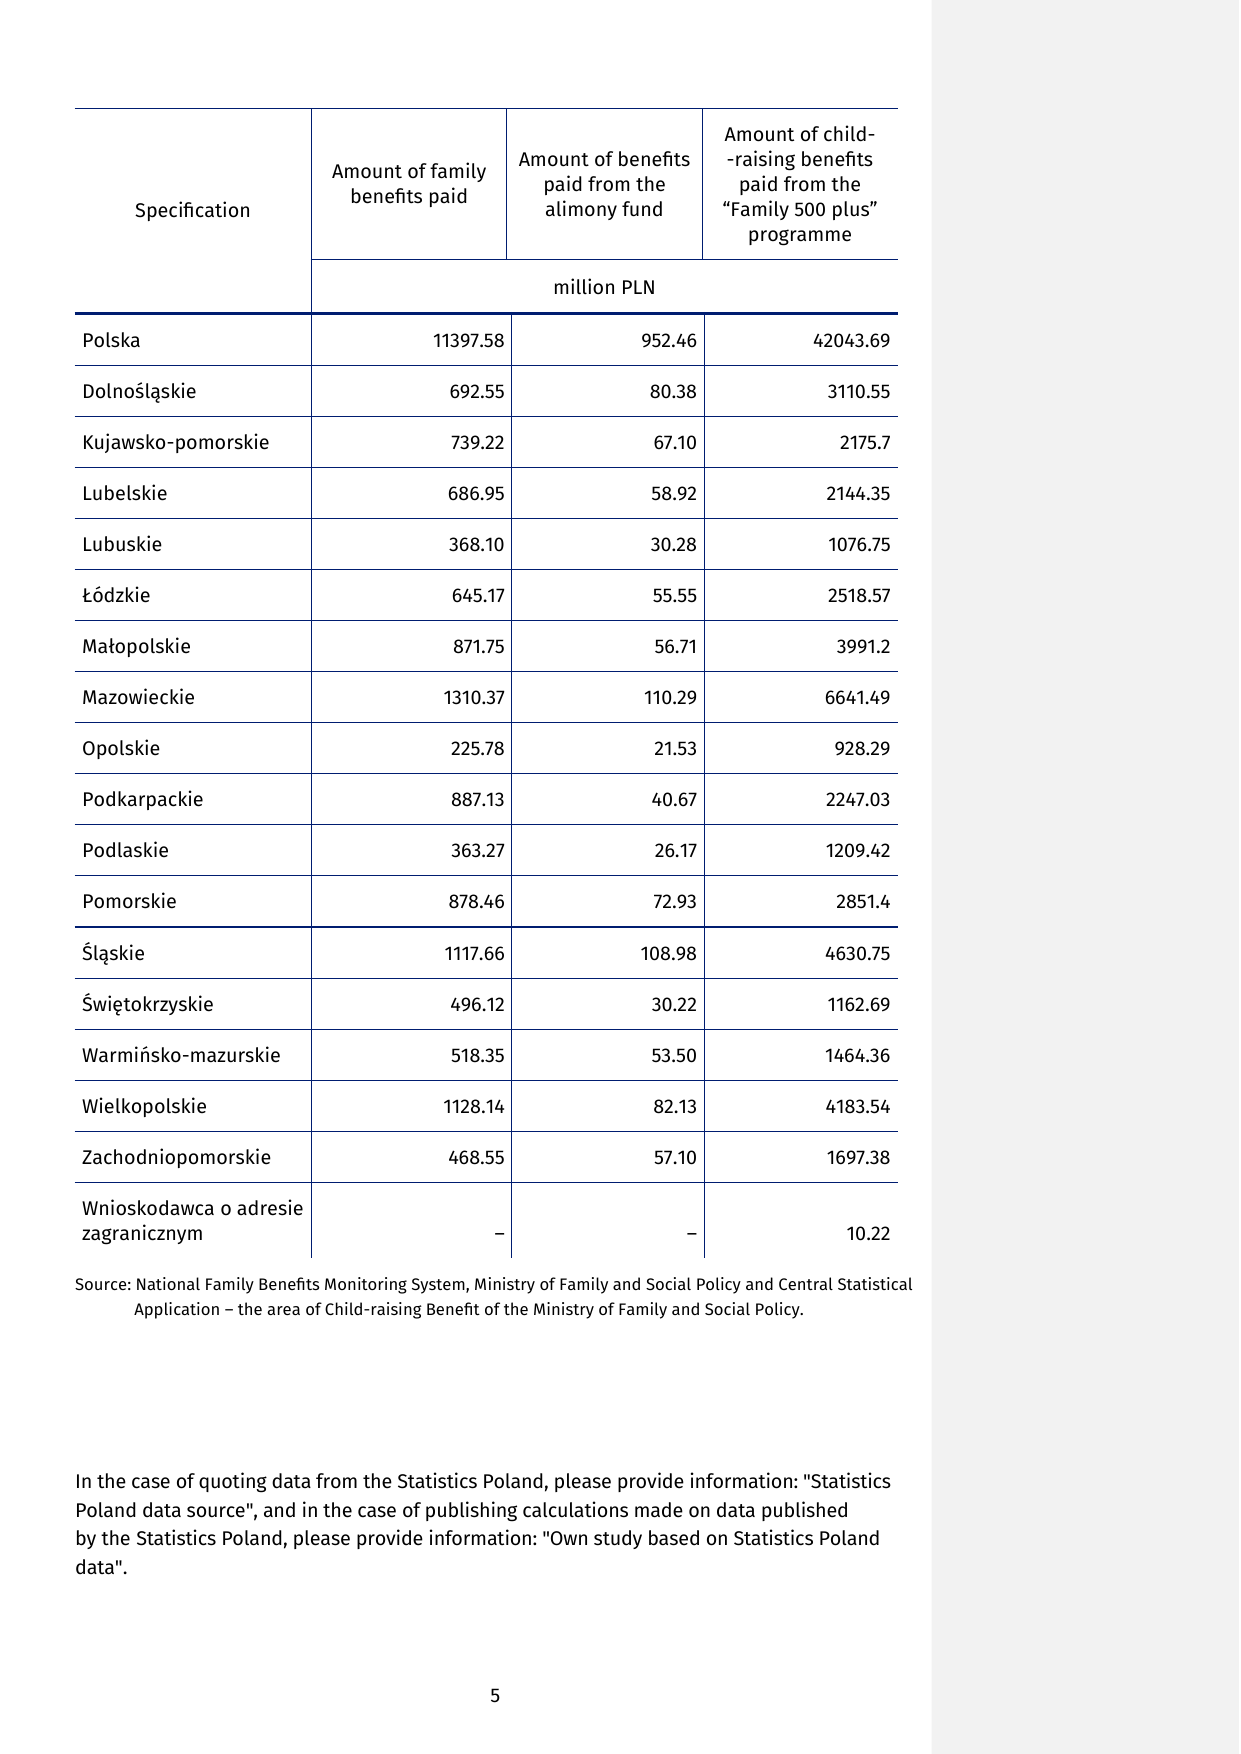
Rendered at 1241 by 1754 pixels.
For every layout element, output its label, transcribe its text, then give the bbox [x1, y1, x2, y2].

table_cell 2175.7 [705, 417, 898, 467]
table_cell Małopolskie [75, 621, 311, 671]
table_cell 1162.69 [705, 979, 898, 1028]
table_cell 108.98 [512, 928, 704, 977]
table_cell 110.29 [512, 672, 704, 722]
table_cell 67.10 [512, 417, 704, 467]
text In the case of quoting data from the Statistics Poland, please provide information: "Statistics Poland data source", and in the case of publishing calculations made on data published by the Statistics Poland, please provide information: "Own study based on Statistics Poland data". [75, 1470, 915, 1579]
table_cell Kujawsko-pomorskie [75, 417, 311, 467]
table_header Amount of benefits paid from the alimony fund [507, 109, 702, 259]
table_cell 368.10 [312, 519, 511, 569]
table_cell 871.75 [312, 621, 511, 671]
table_header Amount of child- -raising benefits paid from the “Family 500 plus” programme [703, 109, 898, 259]
table_cell 878.46 [312, 876, 511, 926]
table_cell Zachodniopomorskie [75, 1132, 311, 1182]
table_cell 518.35 [312, 1030, 511, 1079]
table_cell 2144.35 [705, 468, 898, 518]
table_cell 4630.75 [705, 928, 898, 977]
table_cell 80.38 [512, 366, 704, 416]
table_cell 72.93 [512, 876, 704, 926]
table_cell Podlaskie [75, 825, 311, 875]
table_cell Śląskie [75, 928, 311, 977]
table_cell 2247.03 [705, 774, 898, 824]
table_cell 1117.66 [312, 928, 511, 977]
table_cell 363.27 [312, 825, 511, 875]
table_cell 4183.54 [705, 1081, 898, 1131]
table_cell 496.12 [312, 979, 511, 1028]
table_cell 2851.4 [705, 876, 898, 926]
table_cell 6641.49 [705, 672, 898, 722]
table_cell Dolnośląskie [75, 366, 311, 416]
table_cell – [312, 1183, 511, 1258]
table_cell 58.92 [512, 468, 704, 518]
table_cell Lubuskie [75, 519, 311, 569]
table_cell 40.67 [512, 774, 704, 824]
table_cell Łódzkie [75, 570, 311, 620]
table_cell 30.28 [512, 519, 704, 569]
table_cell 887.13 [312, 774, 511, 824]
table_cell Warmińsko-mazurskie [75, 1030, 311, 1079]
table_cell 468.55 [312, 1132, 511, 1182]
table_cell Lubelskie [75, 468, 311, 518]
table_cell 928.29 [705, 723, 898, 773]
table_cell 56.71 [512, 621, 704, 671]
table_cell Opolskie [75, 723, 311, 773]
table_cell 10.22 [705, 1183, 898, 1258]
table_cell Wielkopolskie [75, 1081, 311, 1131]
table_cell 1464.36 [705, 1030, 898, 1079]
table_cell 1128.14 [312, 1081, 511, 1131]
table_cell 952.46 [512, 315, 704, 365]
table_cell 645.17 [312, 570, 511, 620]
text Source: National Family Benefits Monitoring System, Ministry of Family and Social Policy and Central Statistical Application – the area of Child-raising Benefit of the Ministry of Family and Social Policy. [75, 1270, 915, 1320]
table_cell 692.55 [312, 366, 511, 416]
table_cell 1310.37 [312, 672, 511, 722]
table_cell 11397.58 [312, 315, 511, 365]
table_cell 225.78 [312, 723, 511, 773]
table_cell 1697.38 [705, 1132, 898, 1182]
table_cell 686.95 [312, 468, 511, 518]
table_cell 1076.75 [705, 519, 898, 569]
table_cell 3991.2 [705, 621, 898, 671]
table_cell 739.22 [312, 417, 511, 467]
table_cell Polska [75, 315, 311, 365]
table_cell 3110.55 [705, 366, 898, 416]
table_cell 57.10 [512, 1132, 704, 1182]
table_cell 2518.57 [705, 570, 898, 620]
table_cell Mazowieckie [75, 672, 311, 722]
table_cell Wnioskodawca o adresie zagranicznym [75, 1183, 311, 1258]
table_header Amount of family benefits paid [312, 109, 506, 259]
table_cell 82.13 [512, 1081, 704, 1131]
table_cell Świętokrzyskie [75, 979, 311, 1028]
table_cell – [512, 1183, 704, 1258]
table_cell million PLN [312, 260, 898, 312]
table_cell 1209.42 [705, 825, 898, 875]
table_cell 53.50 [512, 1030, 704, 1079]
table_cell Podkarpackie [75, 774, 311, 824]
table_cell Pomorskie [75, 876, 311, 926]
table_cell 55.55 [512, 570, 704, 620]
table_cell 30.22 [512, 979, 704, 1028]
table_header Specification [75, 109, 311, 312]
table_cell 42043.69 [705, 315, 898, 365]
table_cell 26.17 [512, 825, 704, 875]
table_cell 21.53 [512, 723, 704, 773]
